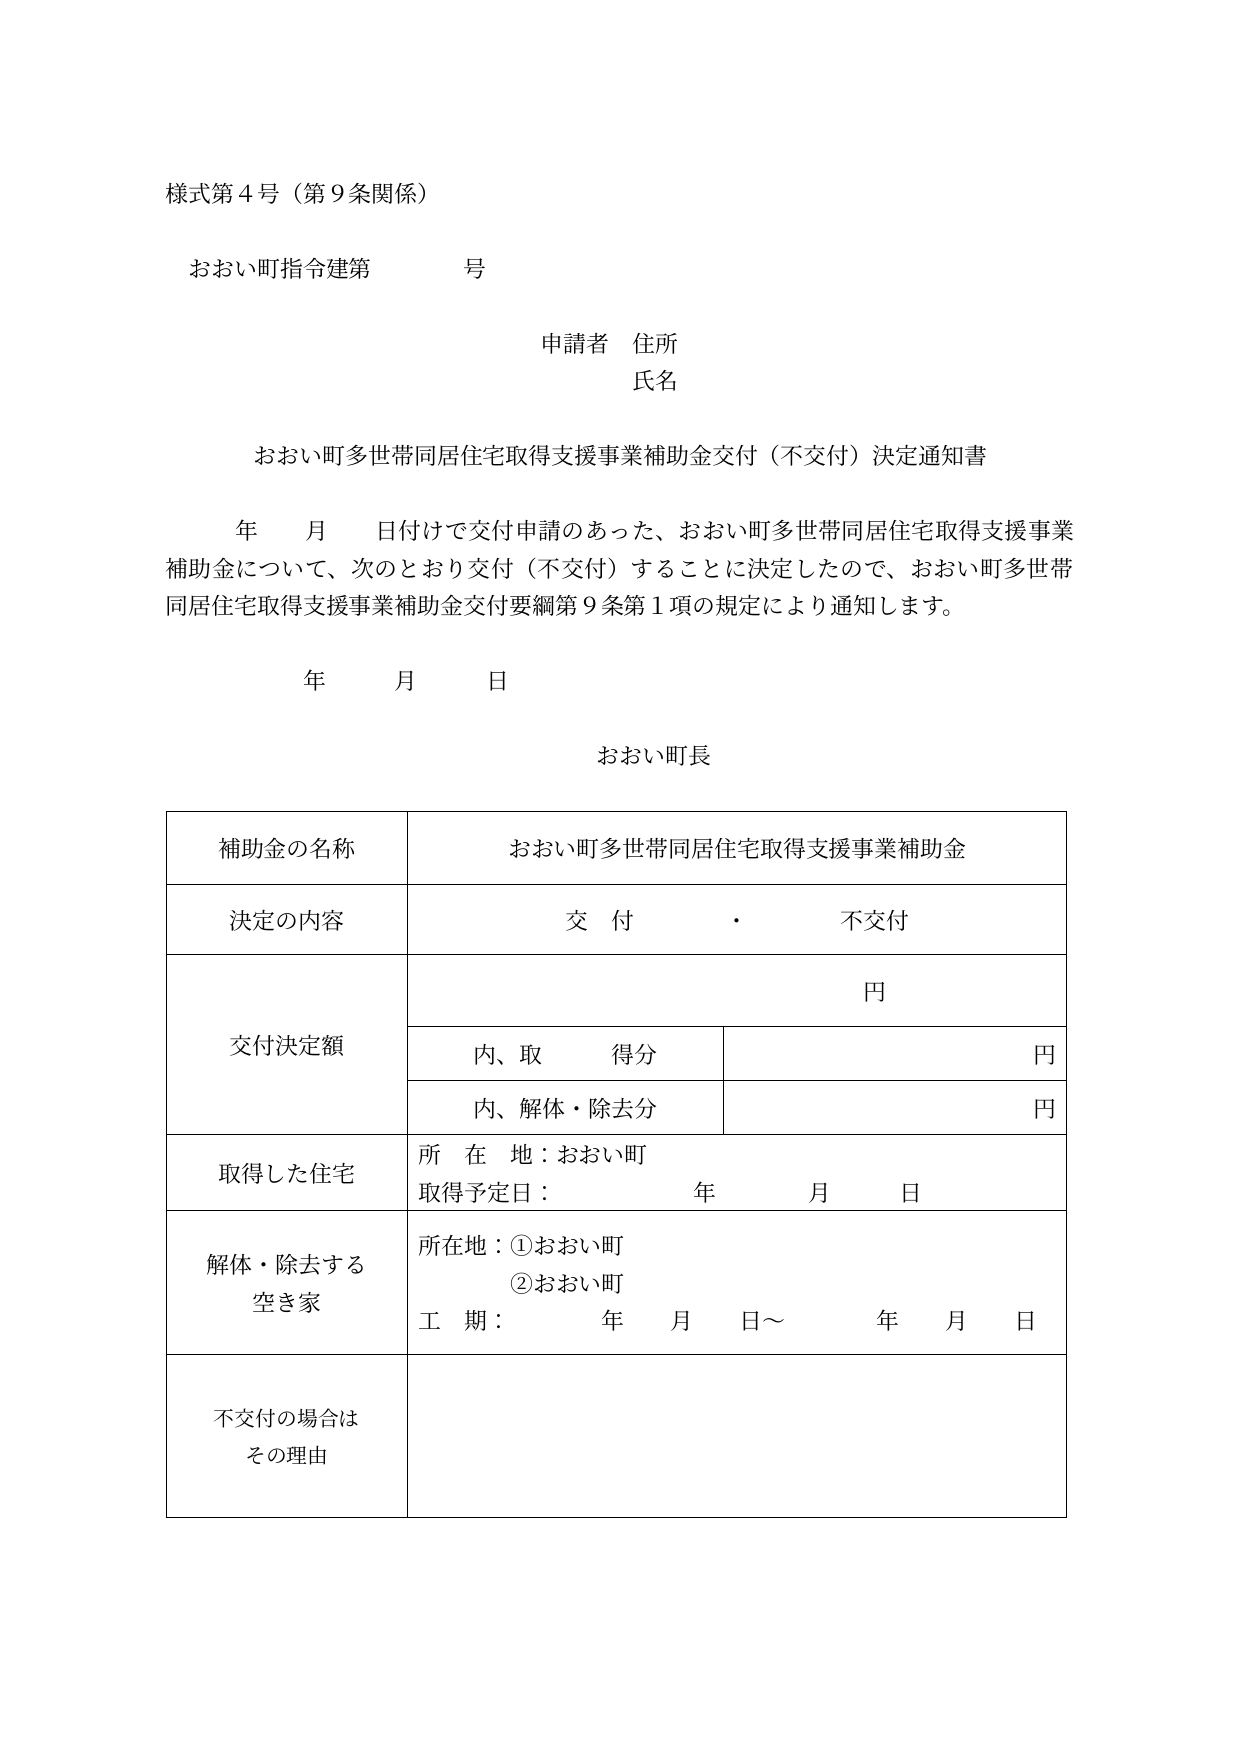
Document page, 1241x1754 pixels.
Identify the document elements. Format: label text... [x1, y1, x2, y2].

table_cell 所在地：①おおい町 ②おおい町 工 期： 年 月 日～ 年 月 日 [408, 1211, 1066, 1354]
text 様式第４号（第９条関係） [165, 173, 1075, 211]
text 年 月 日付けで交付申請のあった、おおい町多世帯同居住宅取得支援事業補助金について、次のとおり交付（不交付）することに決定したので、おおい町多世帯同居住宅取得支援事業補助金交付要綱第９条第１項の規定により通知します。 [165, 511, 1075, 623]
table_cell [408, 1355, 1066, 1517]
table_cell 所 在 地：おおい町 取得予定日： 年 月 日 [408, 1135, 1066, 1210]
text 申請者 住所 [540, 323, 1075, 361]
table_header 補助金の名称 [167, 812, 407, 884]
text 年 月 日 [165, 661, 1075, 698]
table_cell 解体・除去する 空き家 [167, 1211, 407, 1354]
text おおい町多世帯同居住宅取得支援事業補助金交付（不交付）決定通知書 [165, 436, 1075, 473]
table_cell 円 [408, 955, 1066, 1026]
table_header おおい町多世帯同居住宅取得支援事業補助金 [408, 812, 1066, 884]
table_cell 内、解体・除去分 [408, 1081, 723, 1134]
table_cell 円 [724, 1081, 1066, 1134]
table_cell 内、取 得分 [408, 1027, 723, 1080]
text 氏名 [540, 361, 1075, 398]
table_cell 決定の内容 [167, 885, 407, 954]
table_cell 交 付 ・ 不交付 [408, 885, 1066, 954]
table_cell 円 [724, 1027, 1066, 1080]
text おおい町長 [597, 736, 1075, 773]
text おおい町指令建第 号 [165, 248, 1075, 286]
table_cell 不交付の場合は その理由 [167, 1355, 407, 1517]
table_cell 交付決定額 [167, 955, 407, 1134]
table_cell 取得した住宅 [167, 1135, 407, 1210]
